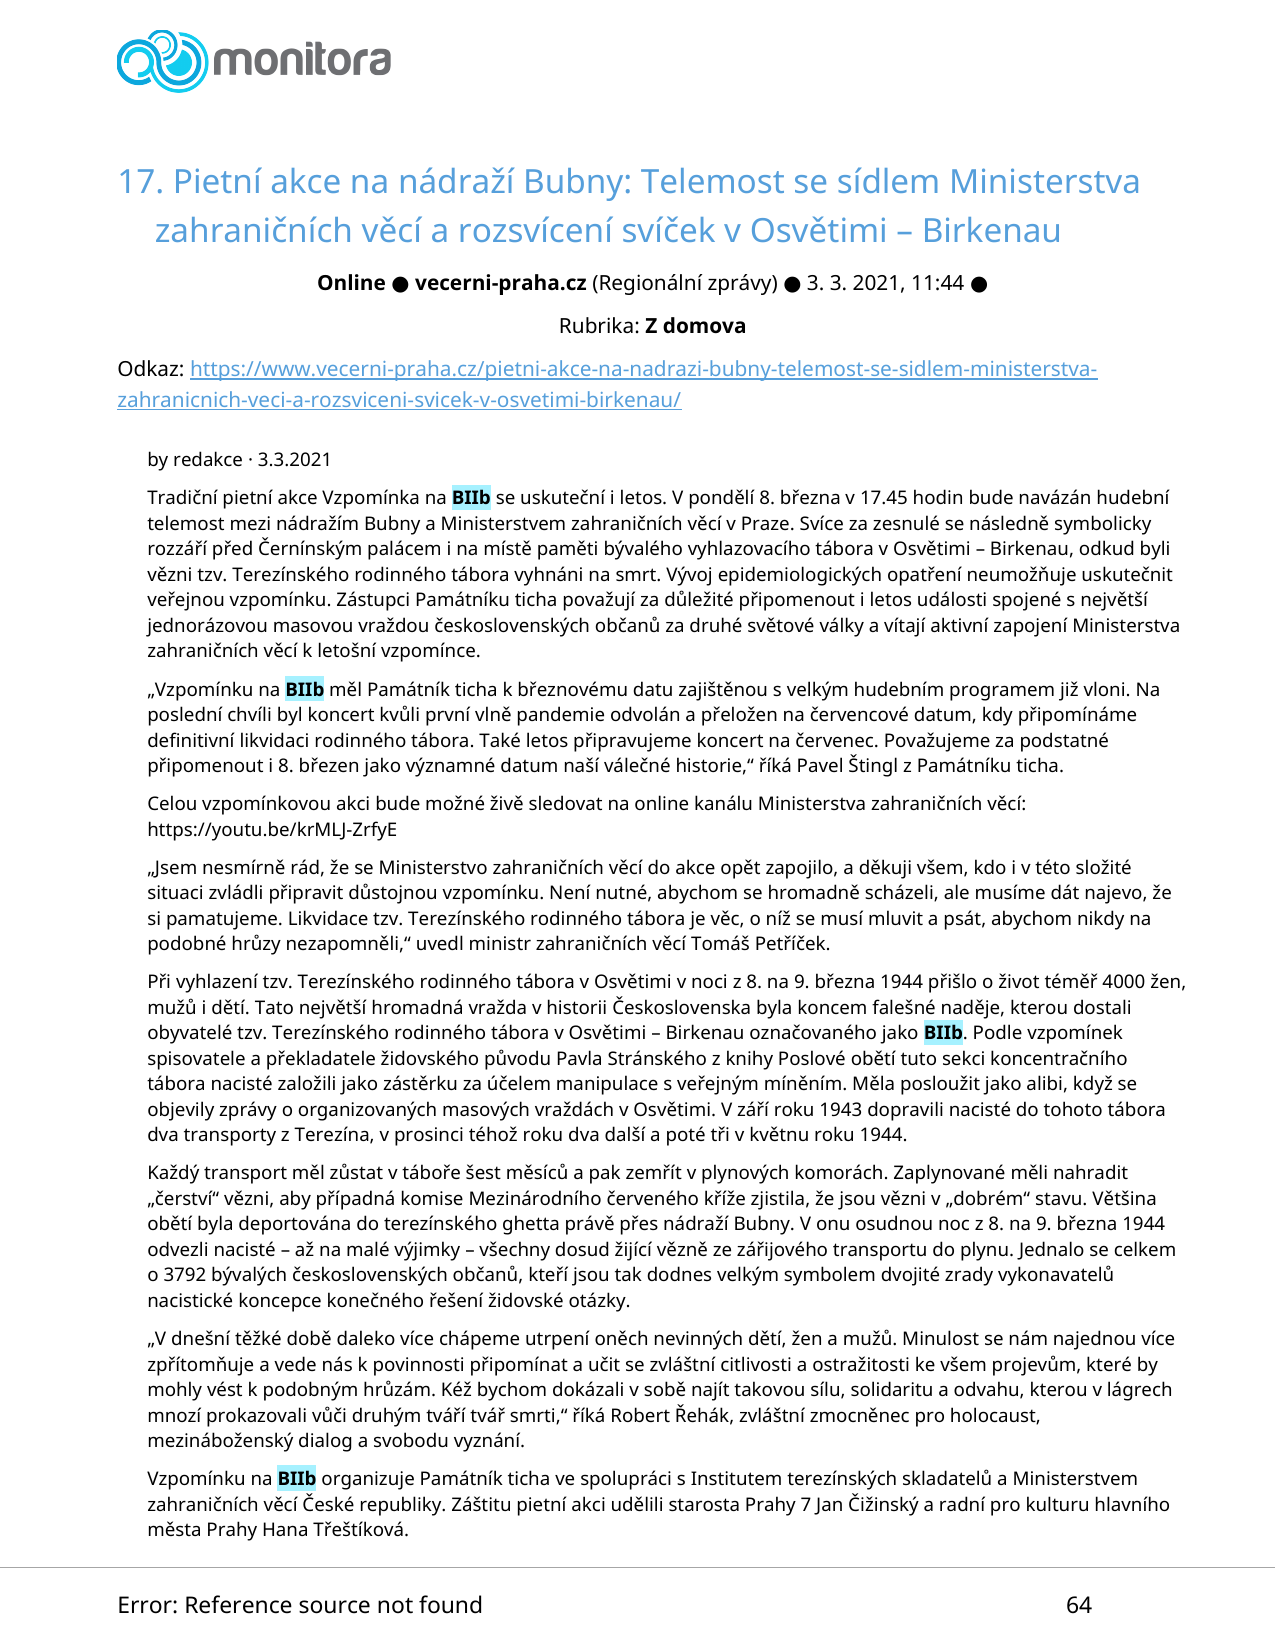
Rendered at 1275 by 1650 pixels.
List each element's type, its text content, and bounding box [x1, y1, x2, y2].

subtitle Pietní akce na nádraží Bubny: Telemost se sídlem Ministerstva zahraničních věcí a rozsvícení svíček v Osvětimi – Birkenau [117, 157, 1188, 252]
picture [117, 30, 154, 52]
text Celou vzpomínkovou akci bude možné živě sledovat na online kanálu Ministerstva zahraničních věcí: https://youtu.be/krMLJ-ZrfyE [147, 790, 1188, 841]
text Vzpomínku na BIIb organizuje Památník ticha ve spolupráci s Institutem terezínských skladatelů a Ministerstvem zahraničních věcí České republiky. Záštitu pietní akci udělili starosta Prahy 7 Jan Čižinský a radní pro kulturu hlavního města Prahy Hana Třeštíková. [147, 1465, 1188, 1542]
text by redakce · 3.3.2021 [147, 447, 1188, 472]
subtitle Online ● vecerni-praha.cz (Regionální zprávy) ● 3. 3. 2021, 11:44 ● [117, 268, 1188, 296]
text Odkaz: https://www.vecerni-praha.cz/pietni-akce-na-nadrazi-bubny-telemost-se-sidlem-ministerstva-zahranicnich-veci-a-rozsviceni-svicek-v-osvetimi-birkenau/ [117, 354, 1188, 413]
text Tradiční pietní akce Vzpomínka na BIIb se uskuteční i letos. V pondělí 8. března v 17.45 hodin bude navázán hudební telemost mezi nádražím Bubny a Ministerstvem zahraničních věcí v Praze. Svíce za zesnulé se následně symbolicky rozzáří před Černínským palácem i na místě paměti bývalého vyhlazovacího tábora v Osvětimi – Birkenau, odkud byli vězni tzv. Terezínského rodinného tábora vyhnáni na smrt. Vývoj epidemiologických opatření neumožňuje uskutečnit veřejnou vzpomínku. Zástupci Památníku ticha považují za důležité připomenout i letos události spojené s největší jednorázovou masovou vraždou československých občanů za druhé světové války a vítají aktivní zapojení Ministerstva zahraničních věcí k letošní vzpomínce. [147, 485, 1188, 663]
text „Vzpomínku na BIIb měl Památník ticha k březnovému datu zajištěnou s velkým hudebním programem již vloni. Na poslední chvíli byl koncert kvůli první vlně pandemie odvolán a přeložen na červencové datum, kdy připomínáme definitivní likvidaci rodinného tábora. Také letos připravujeme koncert na červenec. Považujeme za podstatné připomenout i 8. březen jako významné datum naší válečné historie,“ říká Pavel Štingl z Památníku ticha. [147, 676, 1188, 778]
text Při vyhlazení tzv. Terezínského rodinného tábora v Osvětimi v noci z 8. na 9. března 1944 přišlo o život téměř 4000 žen, mužů i dětí. Tato největší hromadná vražda v historii Československa byla koncem falešné naděje, kterou dostali obyvatelé tzv. Terezínského rodinného tábora v Osvětimi – Birkenau označovaného jako BIIb. Podle vzpomínek spisovatele a překladatele židovského původu Pavla Stránského z knihy Poslové obětí tuto sekci koncentračního tábora nacisté založili jako zástěrku za účelem manipulace s veřejným míněním. Měla posloužit jako alibi, když se objevily zprávy o organizovaných masových vraždách v Osvětimi. V září roku 1943 dopravili nacisté do tohoto tábora dva transporty z Terezína, v prosinci téhož roku dva další a poté tři v květnu roku 1944. [147, 968, 1188, 1147]
text „Jsem nesmírně rád, že se Ministerstvo zahraničních věcí do akce opět zapojilo, a děkuji všem, kdo i v této složité situaci zvládli připravit důstojnou vzpomínku. Není nutné, abychom se hromadně scházeli, ale musíme dát najevo, že si pamatujeme. Likvidace tzv. Terezínského rodinného tábora je věc, o níž se musí mluvit a psát, abychom nikdy na podobné hrůzy nezapomněli,“ uvedl ministr zahraničních věcí Tomáš Petříček. [147, 854, 1188, 956]
text Rubrika: Z domova [117, 311, 1188, 339]
text „V dnešní těžké době daleko více chápeme utrpení oněch nevinných dětí, žen a mužů. Minulost se nám najednou více zpřítomňuje a vede nás k povinnosti připomínat a učit se zvláštní citlivosti a ostražitosti ke všem projevům, které by mohly vést k podobným hrůzám. Kéž bychom dokázali v sobě najít takovou sílu, solidaritu a odvahu, kterou v lágrech mnozí prokazovali vůči druhým tváří tvář smrti,“ říká Robert Řehák, zvláštní zmocněnec pro holocaust, mezináboženský dialog a svobodu vyznání. [147, 1325, 1188, 1453]
picture [117, 30, 391, 93]
text Každý transport měl zůstat v táboře šest měsíců a pak zemřít v plynových komorách. Zaplynované měli nahradit „čerství“ vězni, aby případná komise Mezinárodního červeného kříže zjistila, že jsou vězni v „dobrém“ stavu. Většina obětí byla deportována do terezínského ghetta právě přes nádraží Bubny. V onu osudnou noc z 8. na 9. března 1944 odvezli nacisté – až na malé výjimky – všechny dosud žijící vězně ze zářijového transportu do plynu. Jednalo se celkem o 3792 bývalých československých občanů, kteří jsou tak dodnes velkým symbolem dvojité zrady vykonavatelů nacistické koncepce konečného řešení židovské otázky. [147, 1160, 1188, 1313]
